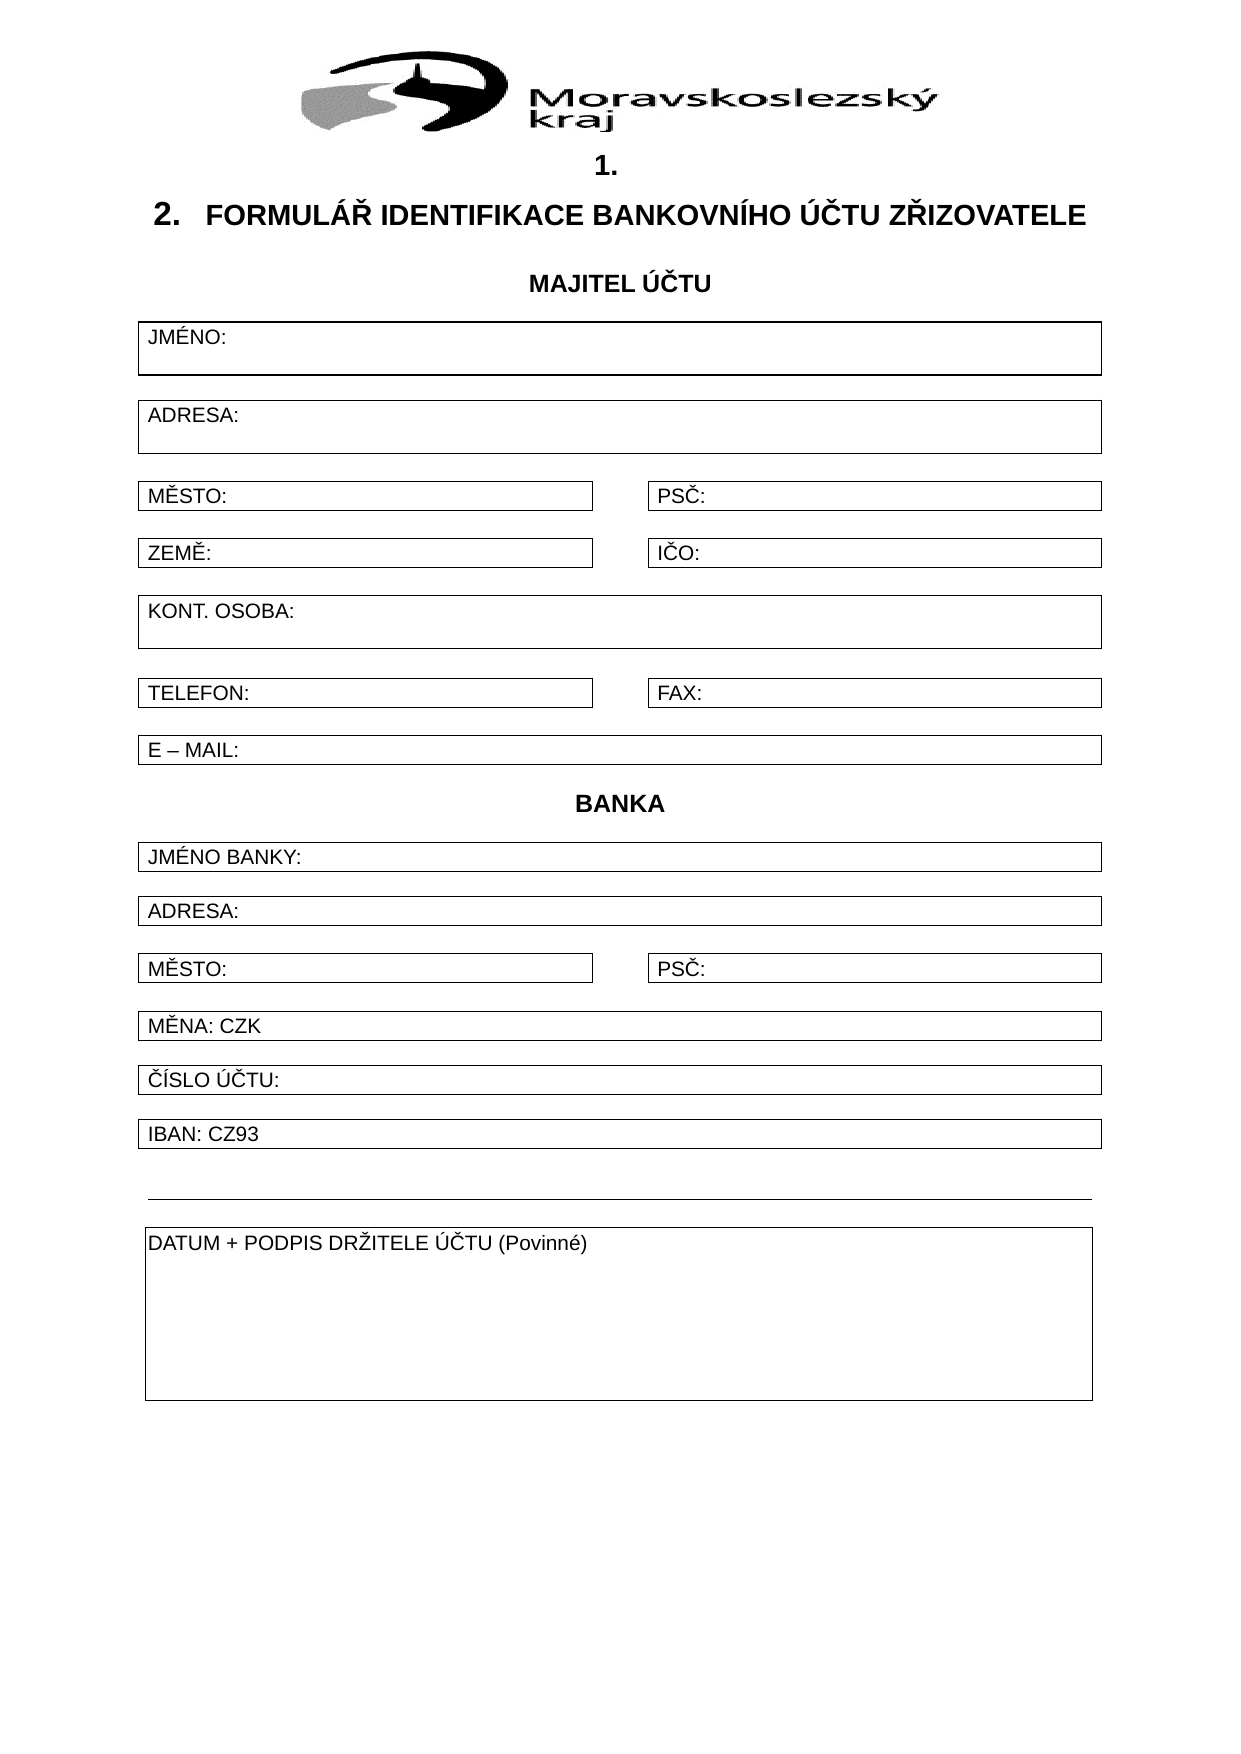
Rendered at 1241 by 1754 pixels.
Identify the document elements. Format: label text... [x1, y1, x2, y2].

text PSČ: [649, 954, 1101, 982]
text TELEFON: [139, 679, 592, 707]
text KONT. OSOBA: [139, 596, 1101, 622]
text E – MAIL: [139, 736, 1101, 764]
text ADRESA: [139, 897, 1101, 925]
text IČO: [649, 539, 1101, 567]
text FAX: [649, 679, 1101, 707]
text MĚNA: CZK [139, 1012, 1101, 1040]
text IBAN: CZ93 [139, 1120, 1101, 1148]
text ADRESA: [139, 401, 1101, 427]
text JMÉNO: [139, 323, 1101, 348]
text PSČ: [649, 482, 1101, 510]
text JMÉNO BANKY: [139, 843, 1101, 871]
text MĚSTO: [139, 954, 592, 982]
text ČÍSLO ÚČTU: [139, 1066, 1101, 1094]
text ZEMĚ: [139, 539, 592, 567]
text MAJITEL ÚČTU [148, 269, 1092, 297]
text BANKA [148, 789, 1092, 818]
text DATUM + PODPIS DRŽITELE ÚČTU (Povinné) [146, 1228, 1092, 1254]
text MĚSTO: [139, 482, 592, 510]
picture [301, 51, 939, 132]
list Formulář identifikace BANKOVNÍHO ÚČTU ZŘizovatele [148, 194, 1092, 232]
